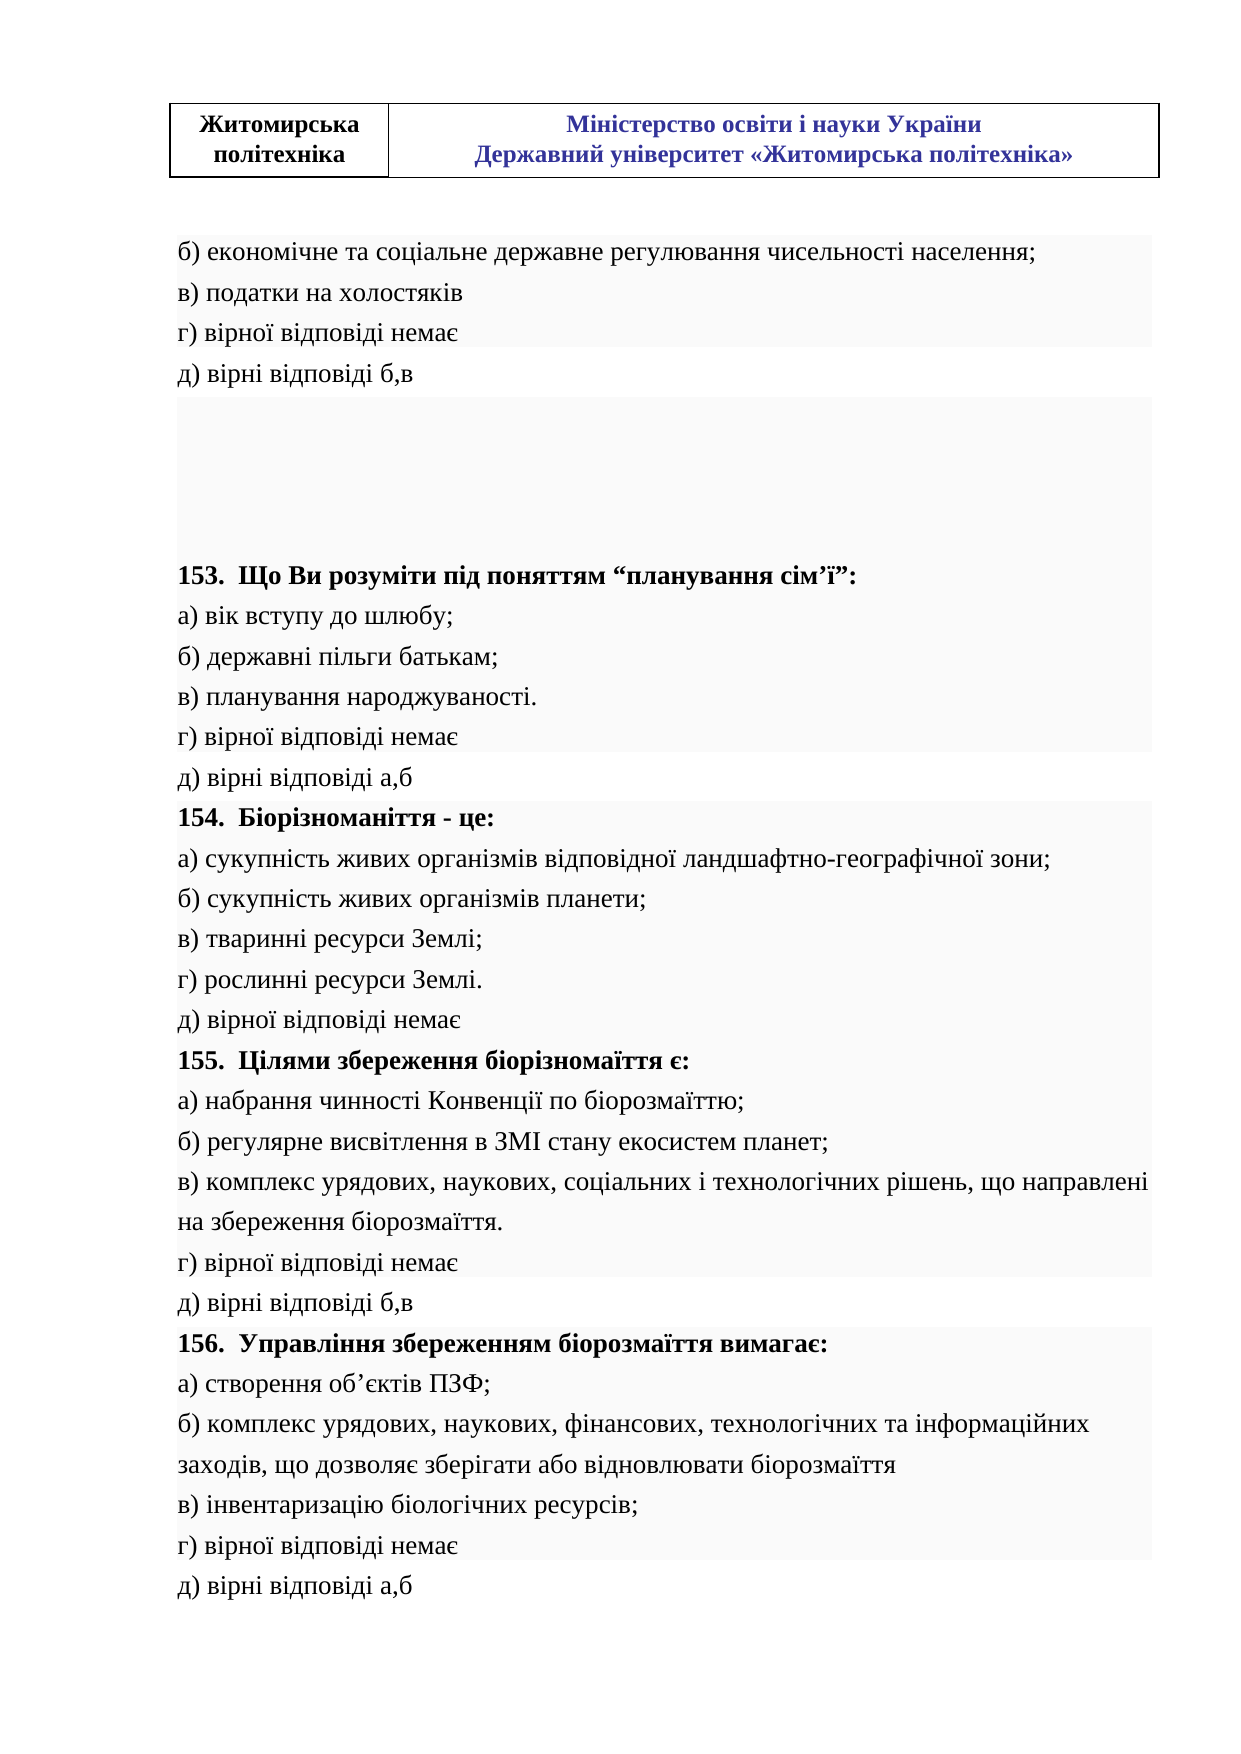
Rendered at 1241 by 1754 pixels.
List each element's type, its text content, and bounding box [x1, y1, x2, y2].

text б) комплекс урядових, наукових, фінансових, технологічних та інформаційних заходів, що дозволяє зберігати або відновлювати біорозмаїття [177, 1407, 1152, 1479]
text 154. Біорізноманіття - це: [177, 801, 1152, 832]
text д) вірні відповіді а,б [177, 1569, 1152, 1600]
text а) створення об’єктів ПЗФ; [177, 1367, 1152, 1398]
text б) сукупність живих організмів планети; [177, 882, 1152, 913]
text д) вірні відповіді б,в [177, 1286, 1152, 1317]
text б) економічне та соціальне державне регулювання чисельності населення; [177, 235, 1152, 267]
text г) вірної відповіді немає [177, 720, 1152, 752]
text а) набрання чинності Конвенції по біорозмаїттю; [177, 1084, 1152, 1115]
text в) інвентаризацію біологічних ресурсів; [177, 1488, 1152, 1519]
text а) вік вступу до шлюбу; [177, 599, 1152, 630]
text г) рослинні ресурси Землі. [177, 963, 1152, 994]
text б) державні пільги батькам; [177, 639, 1152, 671]
text б) регулярне висвітлення в ЗМІ стану екосистем планет; [177, 1124, 1152, 1156]
text г) вірної відповіді немає [177, 1246, 1152, 1277]
text д) вірні відповіді б,в [177, 357, 1152, 388]
text а) сукупність живих організмів відповідної ландшафтно-географічної зони; [177, 842, 1152, 873]
text д) вірної відповіді немає [177, 1003, 1152, 1034]
text 155. Цілями збереження біорізномаїття є: [177, 1044, 1152, 1075]
text г) вірної відповіді немає [177, 1529, 1152, 1560]
text в) комплекс урядових, наукових, соціальних і технологічних рішень, що направлені на збереження біорозмаїття. [177, 1165, 1152, 1237]
text в) податки на холостяків [177, 276, 1152, 307]
text 156. Управління збереженням біорозмаїття вимагає: [177, 1327, 1152, 1358]
text д) вірні відповіді а,б [177, 761, 1152, 792]
text в) тваринні ресурси Землі; [177, 922, 1152, 954]
text 153. Що Ви розуміти під поняттям “планування сім’ї”: [177, 559, 1152, 590]
text г) вірної відповіді немає [177, 316, 1152, 347]
text в) планування народжуваності. [177, 680, 1152, 711]
